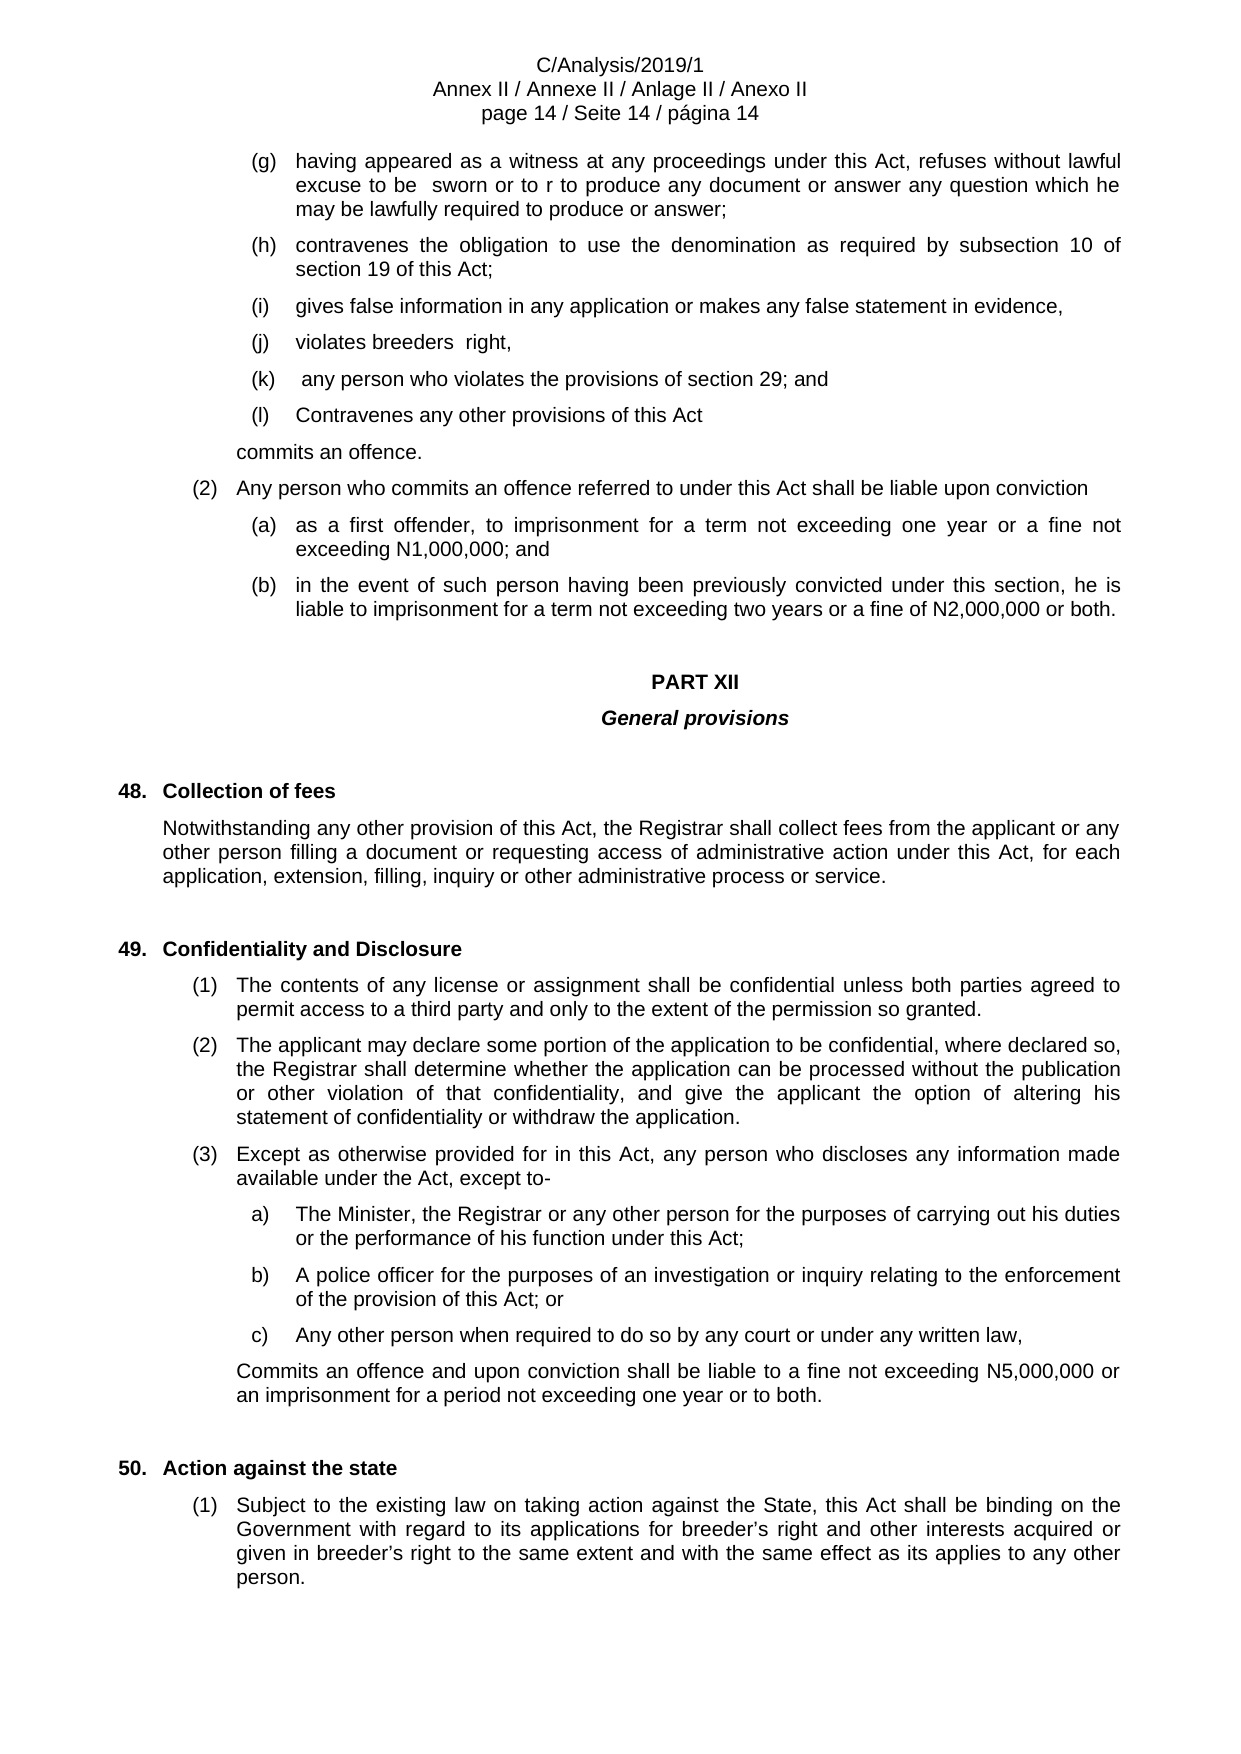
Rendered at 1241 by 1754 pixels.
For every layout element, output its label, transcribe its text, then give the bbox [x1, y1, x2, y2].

text 50. Action against the state [118, 1456, 1122, 1480]
list Any other person when required to do so by any court or under any written law, [251, 1323, 1122, 1347]
text (2) The applicant may declare some portion of the application to be confidential, where declared so, the Registrar shall determine whether the application can be processed without the publication or other violation of that confidentiality, and give the applicant the option of altering his statement of confidentiality or withdraw the application. [192, 1033, 1122, 1129]
text 48. Collection of fees [118, 779, 1122, 803]
list in the event of such person having been previously convicted under this section, he is liable to imprisonment for a term not exceeding two years or a fine of N2,000,000 or both. [251, 573, 1122, 621]
text commits an offence. [236, 439, 1122, 463]
list as a first offender, to imprisonment for a term not exceeding one year or a fine not exceeding N1,000,000; and [251, 512, 1122, 560]
text (1) The contents of any license or assignment shall be confidential unless both parties agreed to permit access to a third party and only to the extent of the permission so granted. [192, 973, 1122, 1021]
list gives false information in any application or makes any false statement in evidence, [251, 294, 1122, 318]
text 49. Confidentiality and Disclosure [118, 936, 1122, 960]
text (1) Subject to the existing law on taking action against the State, this Act shall be binding on the Government with regard to its applications for breeder’s right and other interests acquired or given in breeder’s right to the same extent and with the same effect as its applies to any other person. [192, 1493, 1122, 1588]
list any person who violates the provisions of section 29; and [251, 367, 1122, 391]
list Contravenes any other provisions of this Act [251, 403, 1122, 427]
text (3) Except as otherwise provided for in this Act, any person who discloses any information made available under the Act, except to- [192, 1142, 1122, 1189]
text Notwithstanding any other provision of this Act, the Registrar shall collect fees from the applicant or any other person filling a document or requesting access of administrative action under this Act, for each application, extension, filling, inquiry or other administrative process or service. [162, 816, 1122, 887]
list having appeared as a witness at any proceedings under this Act, refuses without lawful excuse to be sworn or to r to produce any document or answer any question which he may be lawfully required to produce or answer; [251, 149, 1122, 221]
list The Minister, the Registrar or any other person for the purposes of carrying out his duties or the performance of his function under this Act; [251, 1202, 1122, 1250]
list violates breeders right, [251, 330, 1122, 354]
text General provisions [268, 706, 1122, 730]
text PART XII [268, 670, 1122, 694]
list A police officer for the purposes of an investigation or inquiry relating to the enforcement of the provision of this Act; or [251, 1262, 1122, 1310]
list contravenes the obligation to use the denomination as required by subsection 10 of section 19 of this Act; [251, 233, 1122, 281]
list Any person who commits an offence referred to under this Act shall be liable upon conviction [192, 476, 1122, 500]
list Commits an offence and upon conviction shall be liable to a fine not exceeding N5,000,000 or an imprisonment for a period not exceeding one year or to both. [236, 1359, 1122, 1407]
